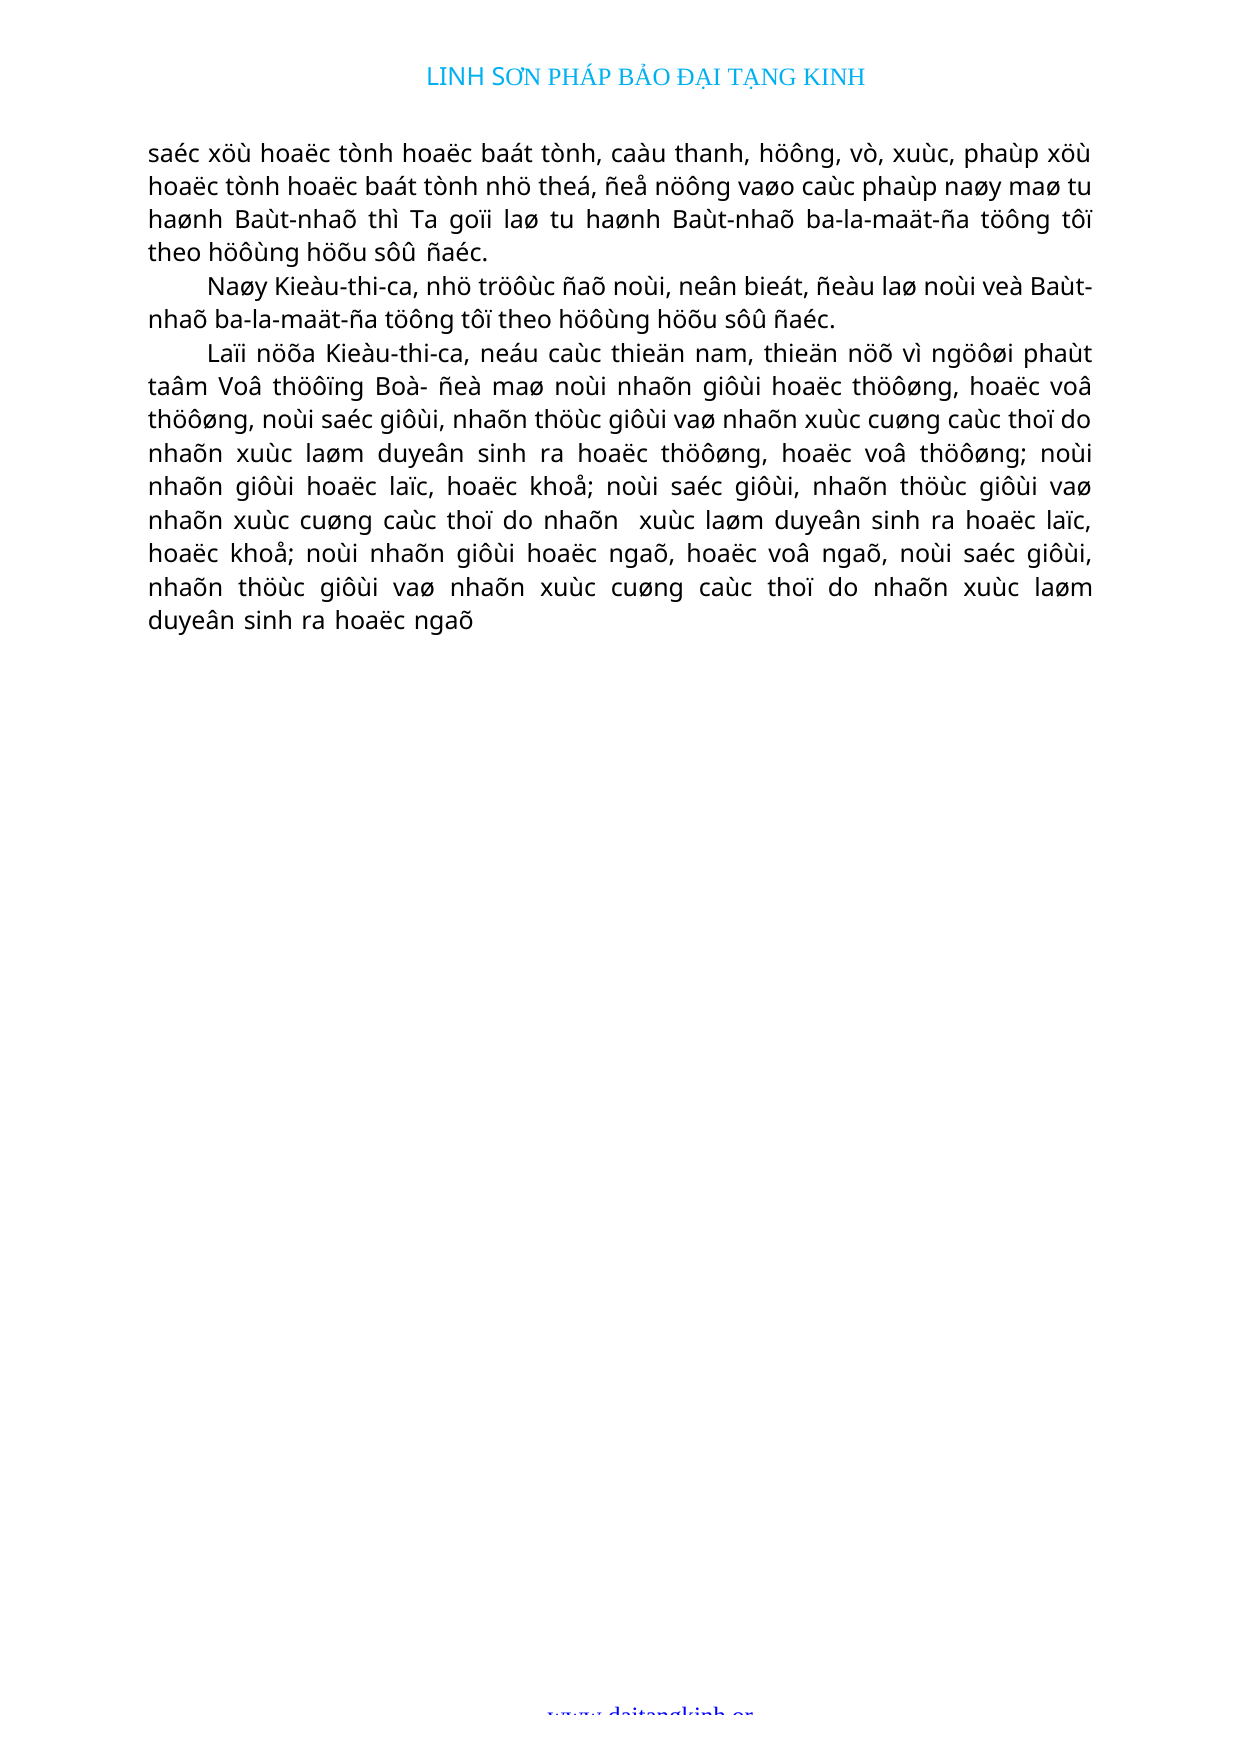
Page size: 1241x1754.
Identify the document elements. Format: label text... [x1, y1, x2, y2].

text Laïi nöõa Kieàu-thi-ca, neáu caùc thieän nam, thieän nöõ vì ngöôøi phaùt taâm Voâ thöôïng Boà- ñeà maø noùi nhaõn giôùi hoaëc thöôøng, hoaëc voâ thöôøng, noùi saéc giôùi, nhaõn thöùc giôùi vaø nhaõn xuùc cuøng caùc thoï do nhaõn xuùc laøm duyeân sinh ra hoaëc thöôøng, hoaëc voâ thöôøng; noùi nhaõn giôùi hoaëc laïc, hoaëc khoå; noùi saéc giôùi, nhaõn thöùc giôùi vaø nhaõn xuùc cuøng caùc thoï do nhaõn xuùc laøm duyeân sinh ra hoaëc laïc, hoaëc khoå; noùi nhaõn giôùi hoaëc ngaõ, hoaëc voâ ngaõ, noùi saéc giôùi, nhaõn thöùc giôùi vaø nhaõn xuùc cuøng caùc thoï do nhaõn xuùc laøm duyeân sinh ra hoaëc ngaõ [148, 336, 1093, 637]
text Naøy Kieàu-thi-ca, nhö tröôùc ñaõ noùi, neân bieát, ñeàu laø noùi veà Baùt-nhaõ ba-la-maät-ña töông tôï theo höôùng höõu sôû ñaéc. [148, 269, 1093, 336]
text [148, 135, 1093, 269]
